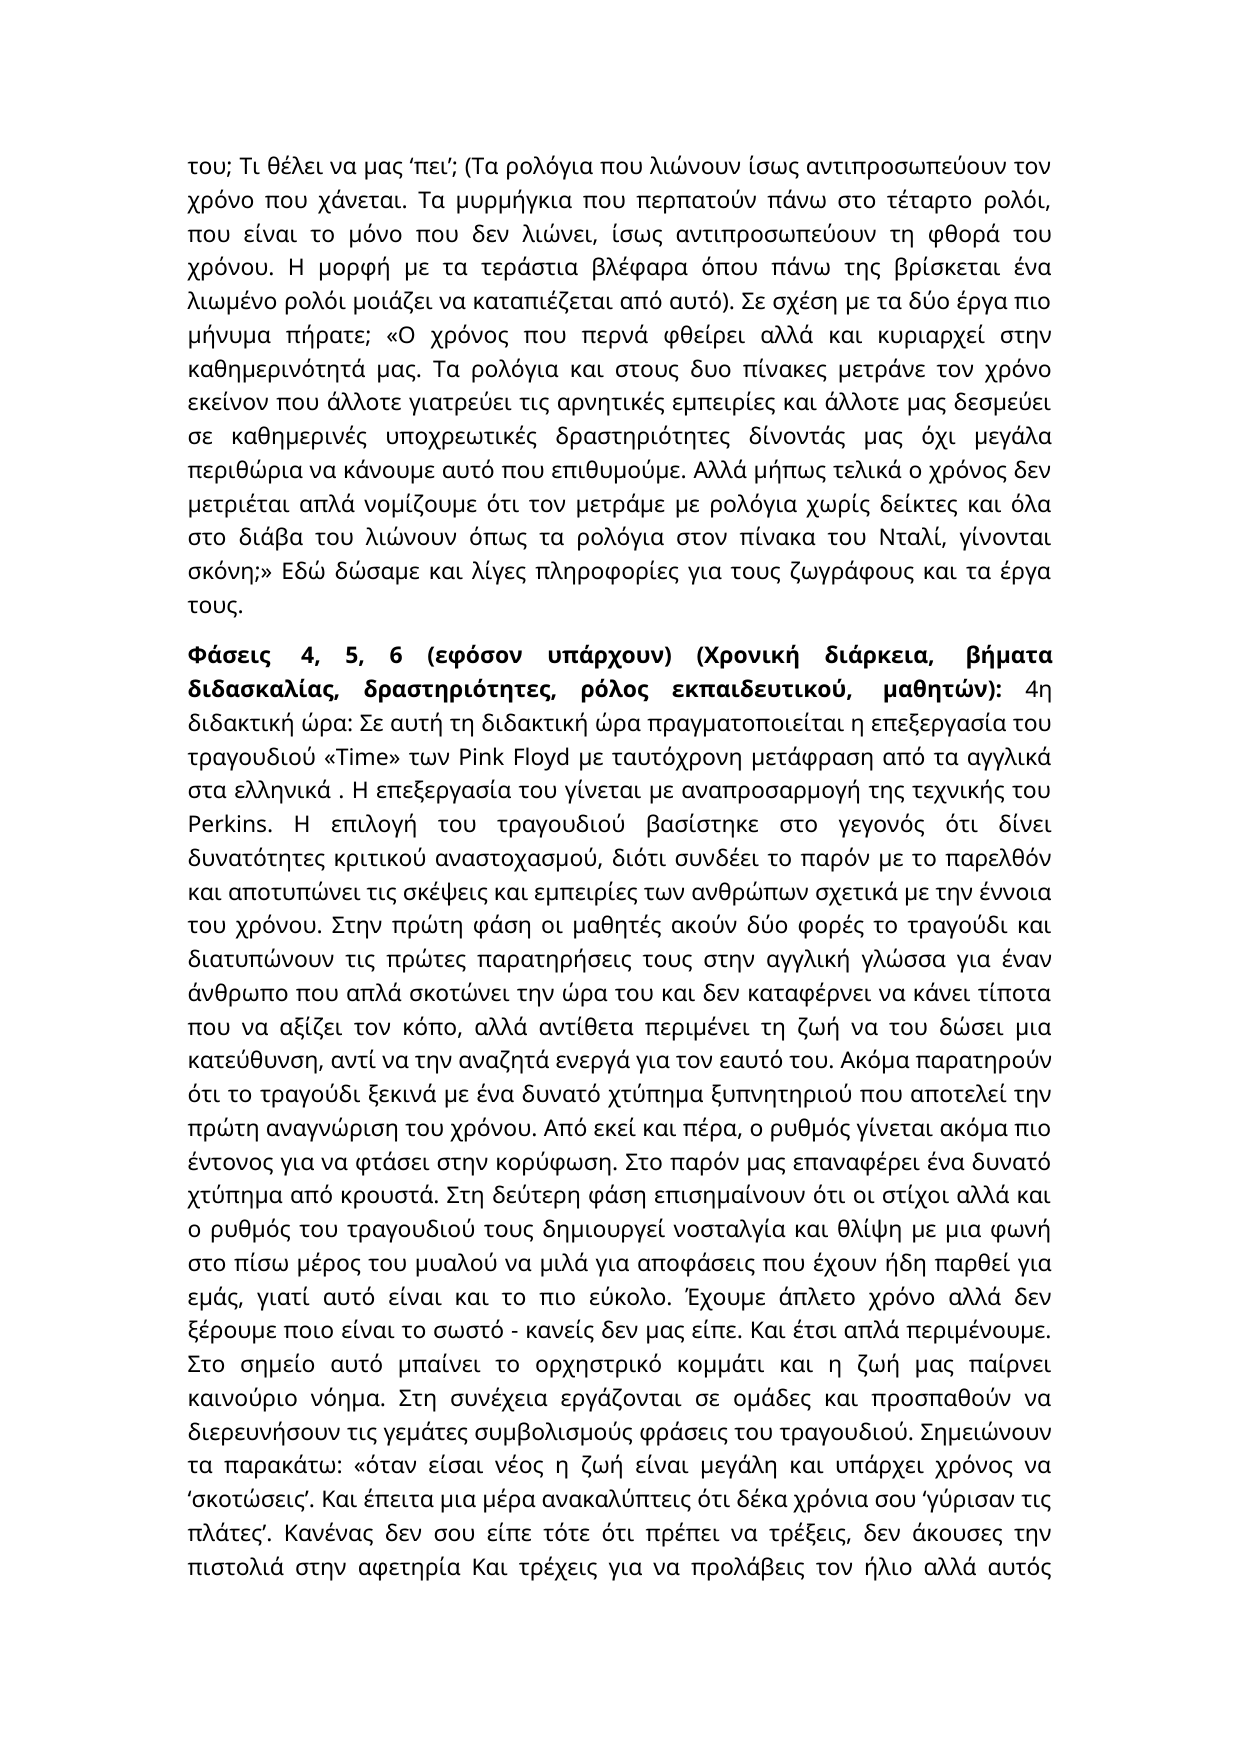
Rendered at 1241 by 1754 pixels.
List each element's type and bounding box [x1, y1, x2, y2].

text [187, 639, 1053, 1582]
text [187, 150, 1053, 620]
